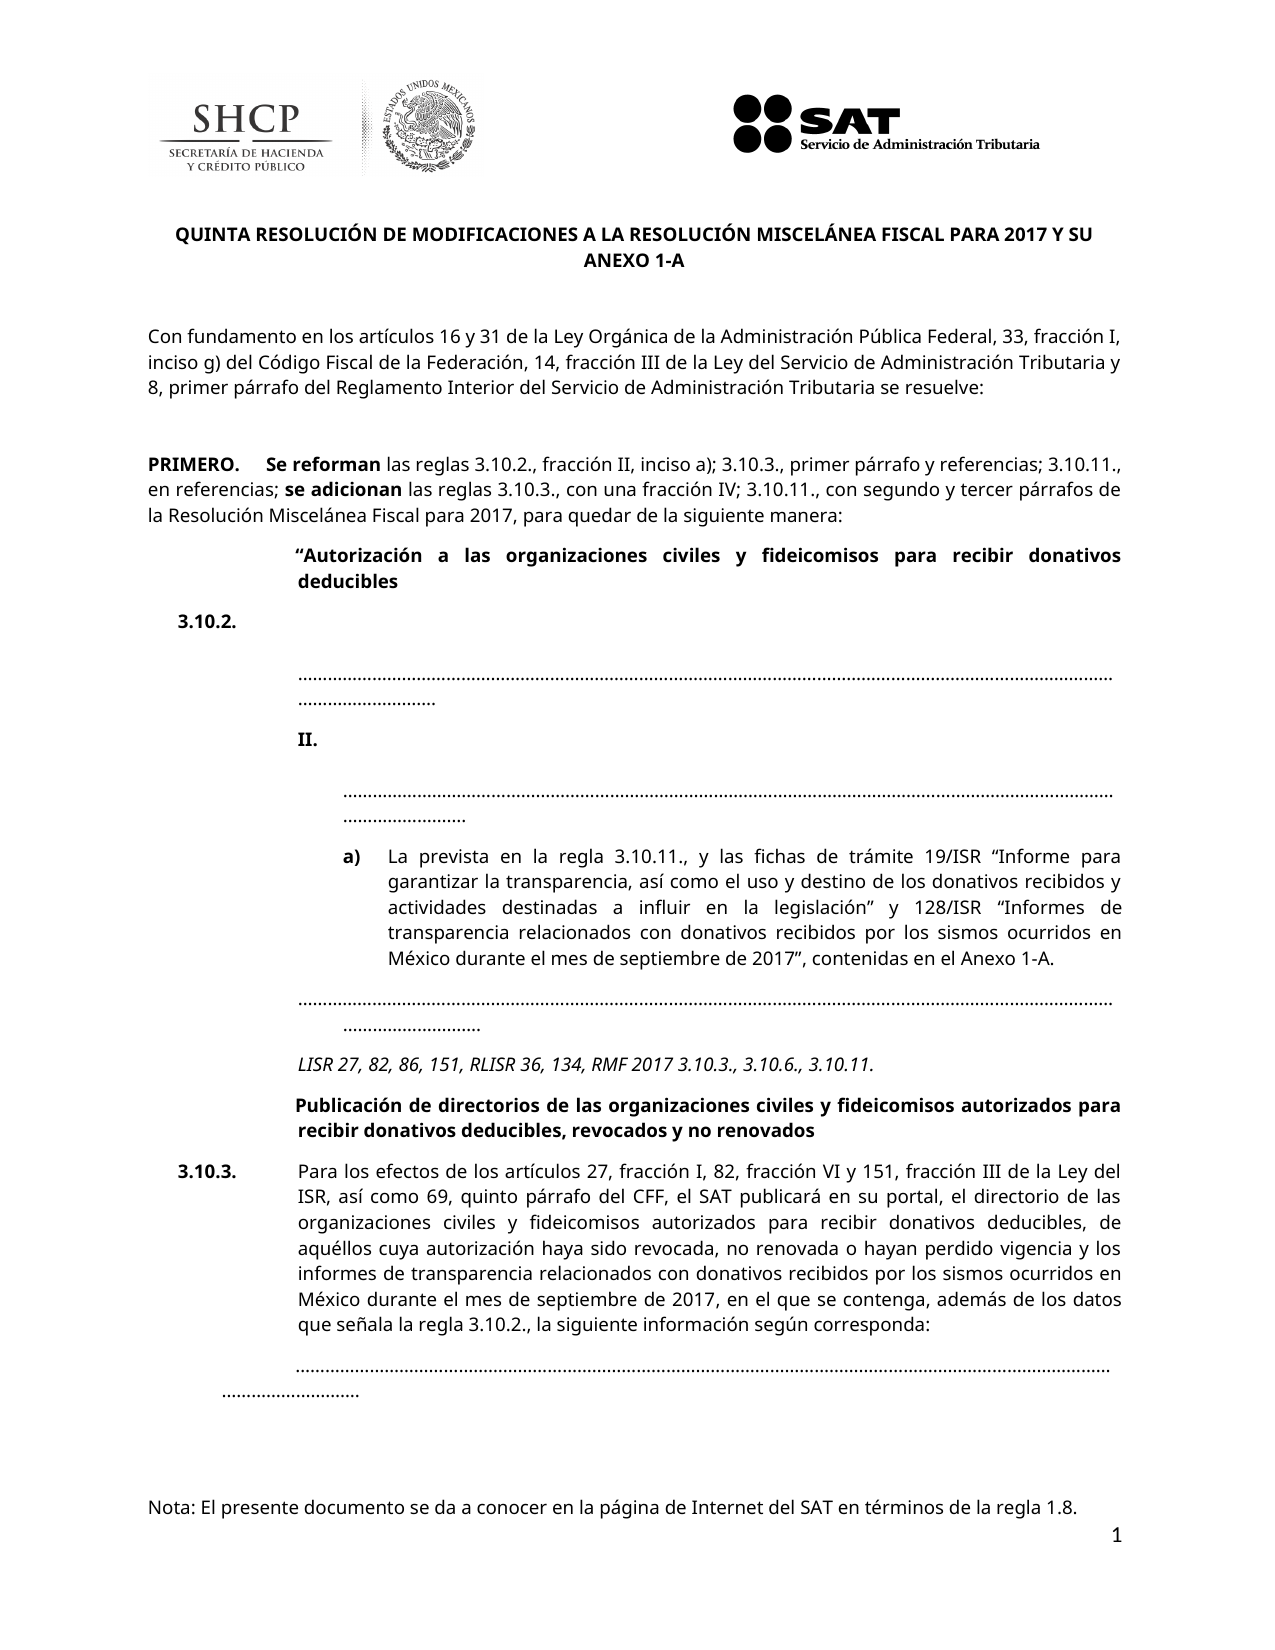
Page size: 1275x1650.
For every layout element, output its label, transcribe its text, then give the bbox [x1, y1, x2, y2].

picture [729, 91, 1043, 154]
text “Autorización a las organizaciones civiles y fideicomisos para recibir donativos deducibles [295, 543, 1122, 594]
text …………………………………………………………………………………………………………………………………………………………………………. [221, 1352, 1122, 1403]
text PRIMERO. Se reforman las reglas 3.10.2., fracción II, inciso a); 3.10.3., primer párrafo y referencias; 3.10.11., en referencias; se adicionan las reglas 3.10.3., con una fracción IV; 3.10.11., con segundo y tercer párrafos de la Resolución Miscelánea Fiscal para 2017, para quedar de la siguiente manera: [148, 451, 1122, 528]
text 3.10.2. …………………………………………………………………………………………………………………………………………………………………………. [178, 609, 1122, 711]
text …………………………………………………………………………………………………………………………………………………………………………. [298, 986, 1122, 1037]
title QUINTA RESOLUCIÓN DE MODIFICACIONES A LA RESOLUCIÓN MISCELÁNEA FISCAL PARA 2017 Y SU ANEXO 1-A [148, 222, 1120, 273]
text II. ………………………………………………………………………………………………………………………………………………………………. [298, 726, 1122, 828]
text Publicación de directorios de las organizaciones civiles y fideicomisos autorizados para recibir donativos deducibles, revocados y no renovados [295, 1092, 1122, 1143]
text 3.10.3. Para los efectos de los artículos 27, fracción I, 82, fracción VI y 151, fracción III de la Ley del ISR, así como 69, quinto párrafo del CFF, el SAT publicará en su portal, el directorio de las organizaciones civiles y fideicomisos autorizados para recibir donativos deducibles, de aquéllos cuya autorización haya sido revocada, no renovada o hayan perdido vigencia y los informes de transparencia relacionados con donativos recibidos por los sismos ocurridos en México durante el mes de septiembre de 2017, en el que se contenga, además de los datos que señala la regla 3.10.2., la siguiente información según corresponda: [178, 1158, 1122, 1337]
text a) La prevista en la regla 3.10.11., y las fichas de trámite 19/ISR “Informe para garantizar la transparencia, así como el uso y destino de los donativos recibidos y actividades destinadas a influir en la legislación” y 128/ISR “Informes de transparencia relacionados con donativos recibidos por los sismos ocurridos en México durante el mes de septiembre de 2017”, contenidas en el Anexo 1-A. [343, 843, 1122, 971]
text LISR 27, 82, 86, 151, RLISR 36, 134, RMF 2017 3.10.3., 3.10.6., 3.10.11. [178, 1052, 1122, 1077]
text Con fundamento en los artículos 16 y 31 de la Ley Orgánica de la Administración Pública Federal, 33, fracción I, inciso g) del Código Fiscal de la Federación, 14, fracción III de la Ley del Servicio de Administración Tributaria y 8, primer párrafo del Reglamento Interior del Servicio de Administración Tributaria se resuelve: [148, 324, 1122, 400]
picture [147, 73, 484, 177]
